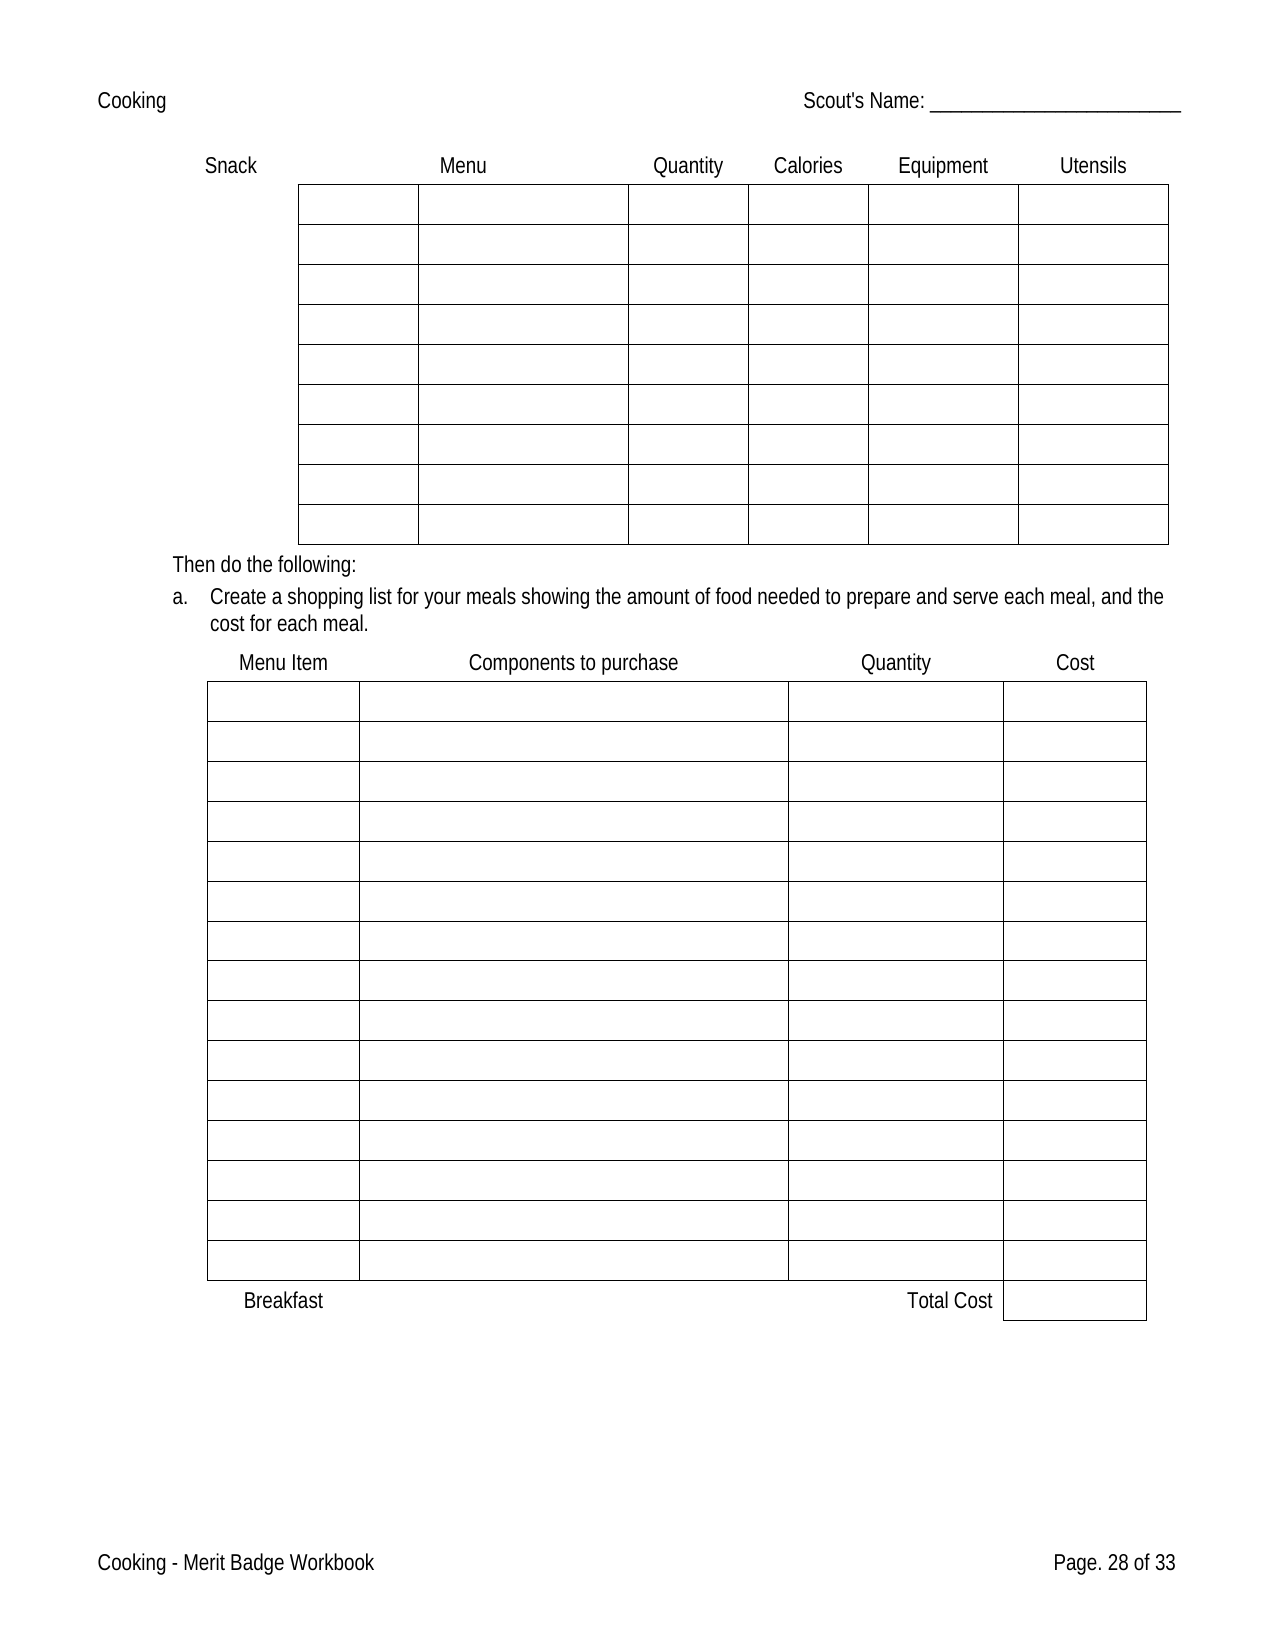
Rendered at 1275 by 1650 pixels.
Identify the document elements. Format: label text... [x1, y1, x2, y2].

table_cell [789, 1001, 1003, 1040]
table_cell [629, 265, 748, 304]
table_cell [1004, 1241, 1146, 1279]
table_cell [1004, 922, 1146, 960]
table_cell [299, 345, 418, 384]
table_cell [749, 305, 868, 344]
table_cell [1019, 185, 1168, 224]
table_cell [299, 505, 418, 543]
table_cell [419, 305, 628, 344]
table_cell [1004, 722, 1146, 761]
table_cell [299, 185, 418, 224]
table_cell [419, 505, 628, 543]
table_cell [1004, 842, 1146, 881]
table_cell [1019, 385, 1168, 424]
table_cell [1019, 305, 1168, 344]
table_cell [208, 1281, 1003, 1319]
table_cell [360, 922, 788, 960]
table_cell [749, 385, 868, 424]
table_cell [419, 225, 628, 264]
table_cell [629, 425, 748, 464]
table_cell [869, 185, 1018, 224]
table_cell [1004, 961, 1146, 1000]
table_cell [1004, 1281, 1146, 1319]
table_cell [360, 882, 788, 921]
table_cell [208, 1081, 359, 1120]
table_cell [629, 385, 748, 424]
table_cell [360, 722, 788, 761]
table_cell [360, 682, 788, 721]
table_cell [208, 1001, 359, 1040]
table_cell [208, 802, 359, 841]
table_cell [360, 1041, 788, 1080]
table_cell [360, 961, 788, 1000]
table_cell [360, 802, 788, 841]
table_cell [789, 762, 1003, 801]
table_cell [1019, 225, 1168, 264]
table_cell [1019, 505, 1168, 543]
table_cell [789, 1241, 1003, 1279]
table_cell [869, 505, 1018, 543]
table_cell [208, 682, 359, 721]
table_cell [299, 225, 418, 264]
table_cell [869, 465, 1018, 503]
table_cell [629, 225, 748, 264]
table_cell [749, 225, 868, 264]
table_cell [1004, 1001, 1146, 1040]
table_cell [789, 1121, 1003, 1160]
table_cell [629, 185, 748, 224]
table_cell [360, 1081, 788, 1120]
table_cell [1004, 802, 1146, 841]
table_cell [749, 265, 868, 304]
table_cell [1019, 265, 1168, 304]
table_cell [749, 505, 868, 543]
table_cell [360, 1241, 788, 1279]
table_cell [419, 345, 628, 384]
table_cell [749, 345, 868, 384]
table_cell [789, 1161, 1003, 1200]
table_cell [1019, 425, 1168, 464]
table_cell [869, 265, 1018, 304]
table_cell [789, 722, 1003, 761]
text Then do the following: [97, 551, 1177, 577]
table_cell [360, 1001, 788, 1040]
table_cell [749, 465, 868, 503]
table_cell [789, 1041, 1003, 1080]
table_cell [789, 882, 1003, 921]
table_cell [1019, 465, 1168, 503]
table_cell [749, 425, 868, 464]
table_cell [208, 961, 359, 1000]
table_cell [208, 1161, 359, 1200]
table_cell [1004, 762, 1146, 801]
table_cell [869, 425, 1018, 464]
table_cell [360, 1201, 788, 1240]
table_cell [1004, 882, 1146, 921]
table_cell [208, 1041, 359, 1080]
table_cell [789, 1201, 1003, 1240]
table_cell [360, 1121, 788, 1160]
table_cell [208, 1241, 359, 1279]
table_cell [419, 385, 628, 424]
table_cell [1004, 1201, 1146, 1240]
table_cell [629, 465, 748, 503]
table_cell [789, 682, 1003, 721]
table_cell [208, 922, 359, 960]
text a. Create a shopping list for your meals showing the amount of food needed to prepare and serve each meal, and the cost for each meal. [172, 583, 1177, 636]
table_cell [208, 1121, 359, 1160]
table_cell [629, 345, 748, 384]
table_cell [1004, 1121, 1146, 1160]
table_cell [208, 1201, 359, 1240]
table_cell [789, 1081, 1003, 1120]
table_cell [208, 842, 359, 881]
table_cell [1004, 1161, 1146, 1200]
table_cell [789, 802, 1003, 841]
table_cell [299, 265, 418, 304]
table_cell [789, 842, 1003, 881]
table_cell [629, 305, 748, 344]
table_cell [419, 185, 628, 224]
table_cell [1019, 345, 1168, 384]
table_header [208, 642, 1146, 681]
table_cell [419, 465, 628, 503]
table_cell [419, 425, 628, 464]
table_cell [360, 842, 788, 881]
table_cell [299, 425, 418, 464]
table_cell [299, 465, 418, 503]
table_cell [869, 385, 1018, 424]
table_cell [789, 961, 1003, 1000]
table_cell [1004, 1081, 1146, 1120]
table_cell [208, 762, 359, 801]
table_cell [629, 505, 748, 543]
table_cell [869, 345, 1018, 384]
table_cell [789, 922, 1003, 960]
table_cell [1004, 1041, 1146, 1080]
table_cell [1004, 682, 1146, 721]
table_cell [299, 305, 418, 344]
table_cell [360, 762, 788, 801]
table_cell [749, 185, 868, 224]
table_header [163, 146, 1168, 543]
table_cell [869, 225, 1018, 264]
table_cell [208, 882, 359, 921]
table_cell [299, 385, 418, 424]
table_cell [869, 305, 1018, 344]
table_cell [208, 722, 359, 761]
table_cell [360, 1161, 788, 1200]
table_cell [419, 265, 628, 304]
